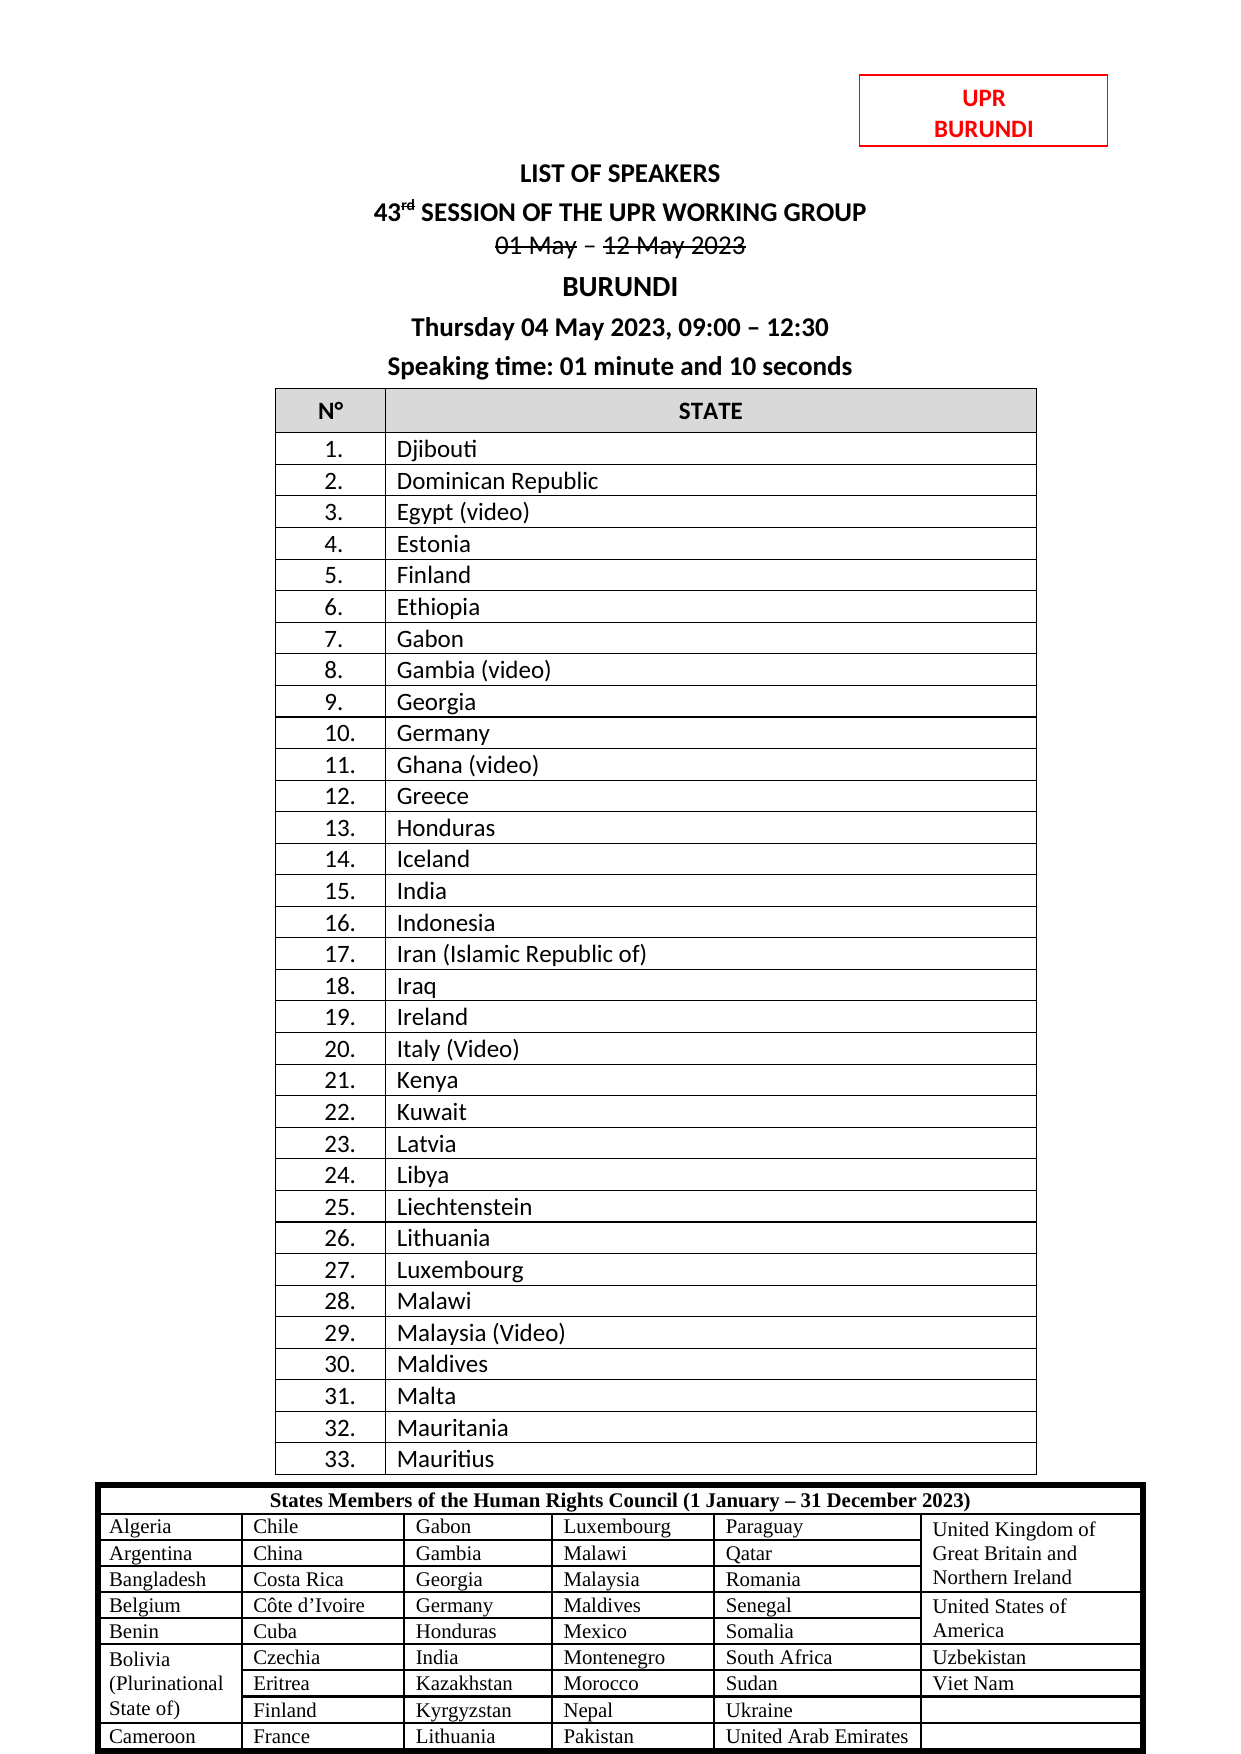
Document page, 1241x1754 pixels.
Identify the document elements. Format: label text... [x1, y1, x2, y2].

table_cell [276, 528, 385, 558]
table_cell [276, 1001, 385, 1032]
table_cell [276, 781, 385, 811]
table_cell Mauritius [386, 1443, 1036, 1474]
table_cell Ghana (video) [386, 749, 1036, 779]
table_cell [276, 433, 385, 464]
table_cell [276, 1223, 385, 1253]
table_cell [276, 907, 385, 937]
table_cell India [386, 875, 1036, 906]
table_cell [276, 1443, 385, 1474]
text 43rd SESSION OF THE UPR WORKING GROUP 01 May – 12 May 2023 [187, 196, 1053, 262]
table_cell Honduras [386, 812, 1036, 843]
table_cell [276, 1065, 385, 1095]
table_cell Dominican Republic [386, 465, 1036, 495]
table_cell [276, 686, 385, 716]
table_cell Malta [386, 1380, 1036, 1411]
table_cell [276, 1286, 385, 1316]
table_cell [276, 1159, 385, 1190]
table_cell Ethiopia [386, 591, 1036, 622]
table_cell Greece [386, 781, 1036, 811]
table_cell Iraq [386, 970, 1036, 1000]
table_cell Lithuania [386, 1223, 1036, 1253]
table_cell Indonesia [386, 907, 1036, 937]
table_cell Malawi [386, 1286, 1036, 1316]
table_cell [276, 1380, 385, 1411]
table_cell [276, 1128, 385, 1158]
table_cell [276, 623, 385, 653]
table_cell Iceland [386, 844, 1036, 874]
table_cell Estonia [386, 528, 1036, 558]
text LIST OF SPEAKERS [187, 156, 1053, 189]
table_cell Kenya [386, 1065, 1036, 1095]
table_cell [276, 875, 385, 906]
table_cell [276, 496, 385, 527]
table_header STATE [386, 389, 1036, 432]
table_cell [276, 560, 385, 590]
text Thursday 04 May 2023, 09:00 – 12:30 [187, 310, 1053, 343]
table_cell [276, 1033, 385, 1063]
table_cell Djibouti [386, 433, 1036, 464]
table_cell [276, 938, 385, 969]
table_cell Egypt (video) [386, 496, 1036, 527]
table_cell Gambia (video) [386, 654, 1036, 685]
table_cell Germany [386, 718, 1036, 748]
table_cell Liechtenstein [386, 1191, 1036, 1221]
table_cell [276, 591, 385, 622]
table_cell Libya [386, 1159, 1036, 1190]
table_cell Gabon [386, 623, 1036, 653]
table_cell Georgia [386, 686, 1036, 716]
table_cell Italy (Video) [386, 1033, 1036, 1063]
table_cell [276, 718, 385, 748]
table_cell [276, 1254, 385, 1284]
table_cell [276, 749, 385, 779]
table_header N° [276, 389, 385, 432]
table_cell Mauritania [386, 1412, 1036, 1442]
table_cell [276, 1096, 385, 1127]
table_cell [276, 844, 385, 874]
table_cell Ireland [386, 1001, 1036, 1032]
table_cell [276, 1317, 385, 1348]
table_cell [276, 1191, 385, 1221]
table_cell Latvia [386, 1128, 1036, 1158]
table_cell [276, 812, 385, 843]
table_cell Luxembourg [386, 1254, 1036, 1284]
text Speaking time: 01 minute and 10 seconds [187, 349, 1053, 382]
table_cell [276, 970, 385, 1000]
table_cell [276, 465, 385, 495]
text BURUNDI [187, 268, 1053, 303]
table_cell [276, 654, 385, 685]
table_cell Iran (Islamic Republic of) [386, 938, 1036, 969]
table_cell [276, 1349, 385, 1379]
table_cell Malaysia (Video) [386, 1317, 1036, 1348]
table_cell Finland [386, 560, 1036, 590]
table_cell Kuwait [386, 1096, 1036, 1127]
table_cell Maldives [386, 1349, 1036, 1379]
table_cell [276, 1412, 385, 1442]
